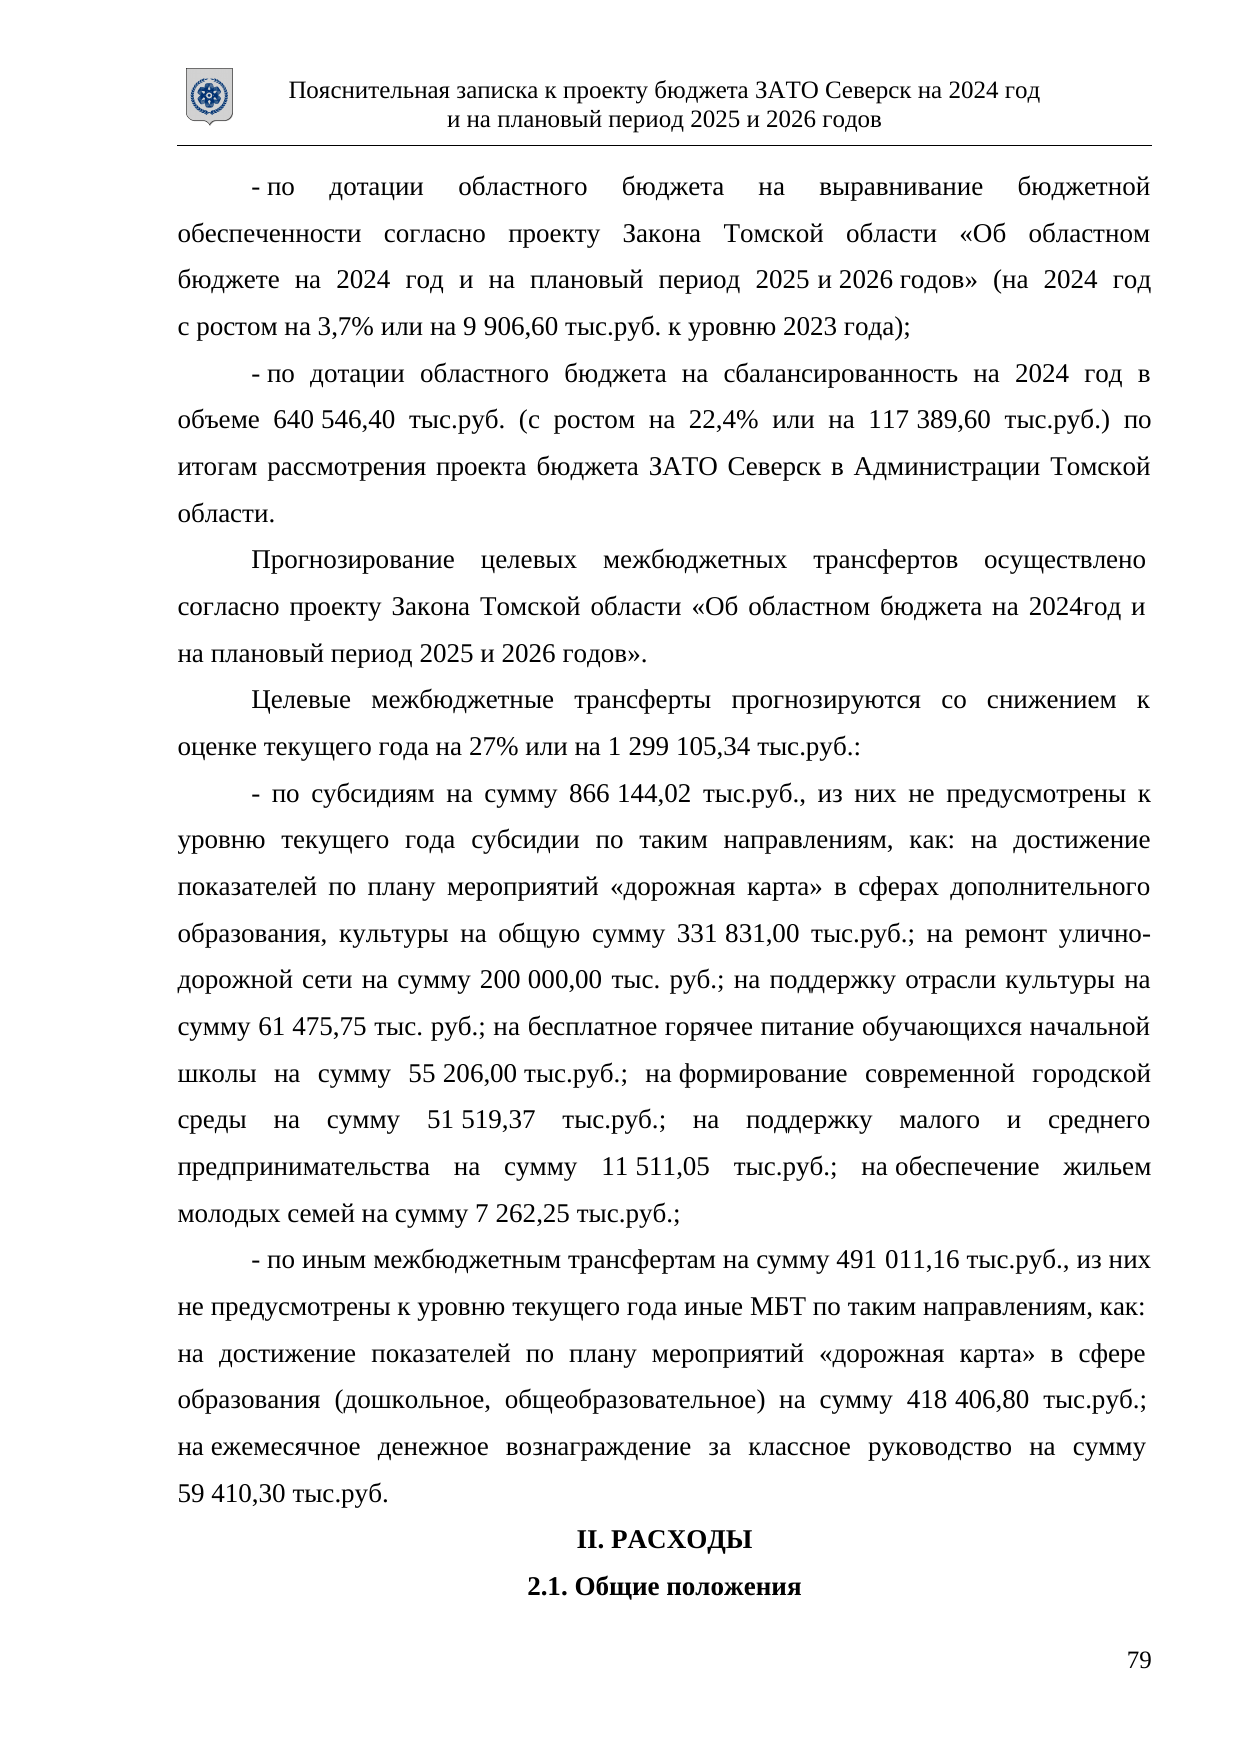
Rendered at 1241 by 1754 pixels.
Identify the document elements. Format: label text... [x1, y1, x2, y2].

text на достижение показателей по плану мероприятий «дорожная карта» в сфере образования (дошкольное, общеобразовательное) на сумму 418 406,80 тыс.руб.; на ежемесячное денежное вознаграждение за классное руководство на сумму 59 410,30 тыс.руб. [177, 1337, 1147, 1508]
text II. РАСХОДЫ [177, 1523, 1152, 1554]
text 2.1. Общие положения [177, 1570, 1152, 1601]
text Прогнозирование целевых межбюджетных трансфертов осуществлено согласно проекту Закона Томской области «Об областном бюджета на 2024год и на плановый период 2025 и 2026 годов». [177, 543, 1147, 668]
text - по иным межбюджетным трансфертам на сумму 491 011,16 тыс.руб., из них не предусмотрены к уровню текущего года иные МБТ по таким направлениям, как: [177, 1243, 1152, 1321]
text - по дотации областного бюджета на сбалансированность на 2024 год в объеме 640 546,40 тыс.руб. (с ростом на 22,4% или на 117 389,60 тыс.руб.) по итогам рассмотрения проекта бюджета ЗАТО Северск в Администрации Томской области. [177, 357, 1152, 528]
text - по субсидиям на сумму 866 144,02 тыс.руб., из них не предусмотрены к уровню текущего года субсидии по таким направлениям, как: на достижение показателей по плану мероприятий «дорожная карта» в сферах дополнительного образования, культуры на общую сумму 331 831,00 тыс.руб.; на ремонт улично-дорожной сети на сумму 200 000,00 тыс. руб.; на поддержку отрасли культуры на сумму 61 475,75 тыс. руб.; на бесплатное горячее питание обучающихся начальной школы на сумму 55 206,00 тыс.руб.; на формирование современной городской среды на сумму 51 519,37 тыс.руб.; на поддержку малого и среднего предпринимательства на сумму 11 511,05 тыс.руб.; на обеспечение жильем молодых семей на сумму 7 262,25 тыс.руб.; [177, 777, 1152, 1228]
text - по дотации областного бюджета на выравнивание бюджетной обеспеченности согласно проекту Закона Томской области «Об областном бюджете на 2024 год и на плановый период 2025 и 2026 годов» (на 2024 год с ростом на 3,7% или на 9 906,60 тыс.руб. к уровню 2023 года); [177, 170, 1152, 341]
picture [186, 68, 233, 126]
text Целевые межбюджетные трансферты прогнозируются со снижением к оценке текущего года на 27% или на 1 299 105,34 тыс.руб.: [177, 683, 1152, 761]
